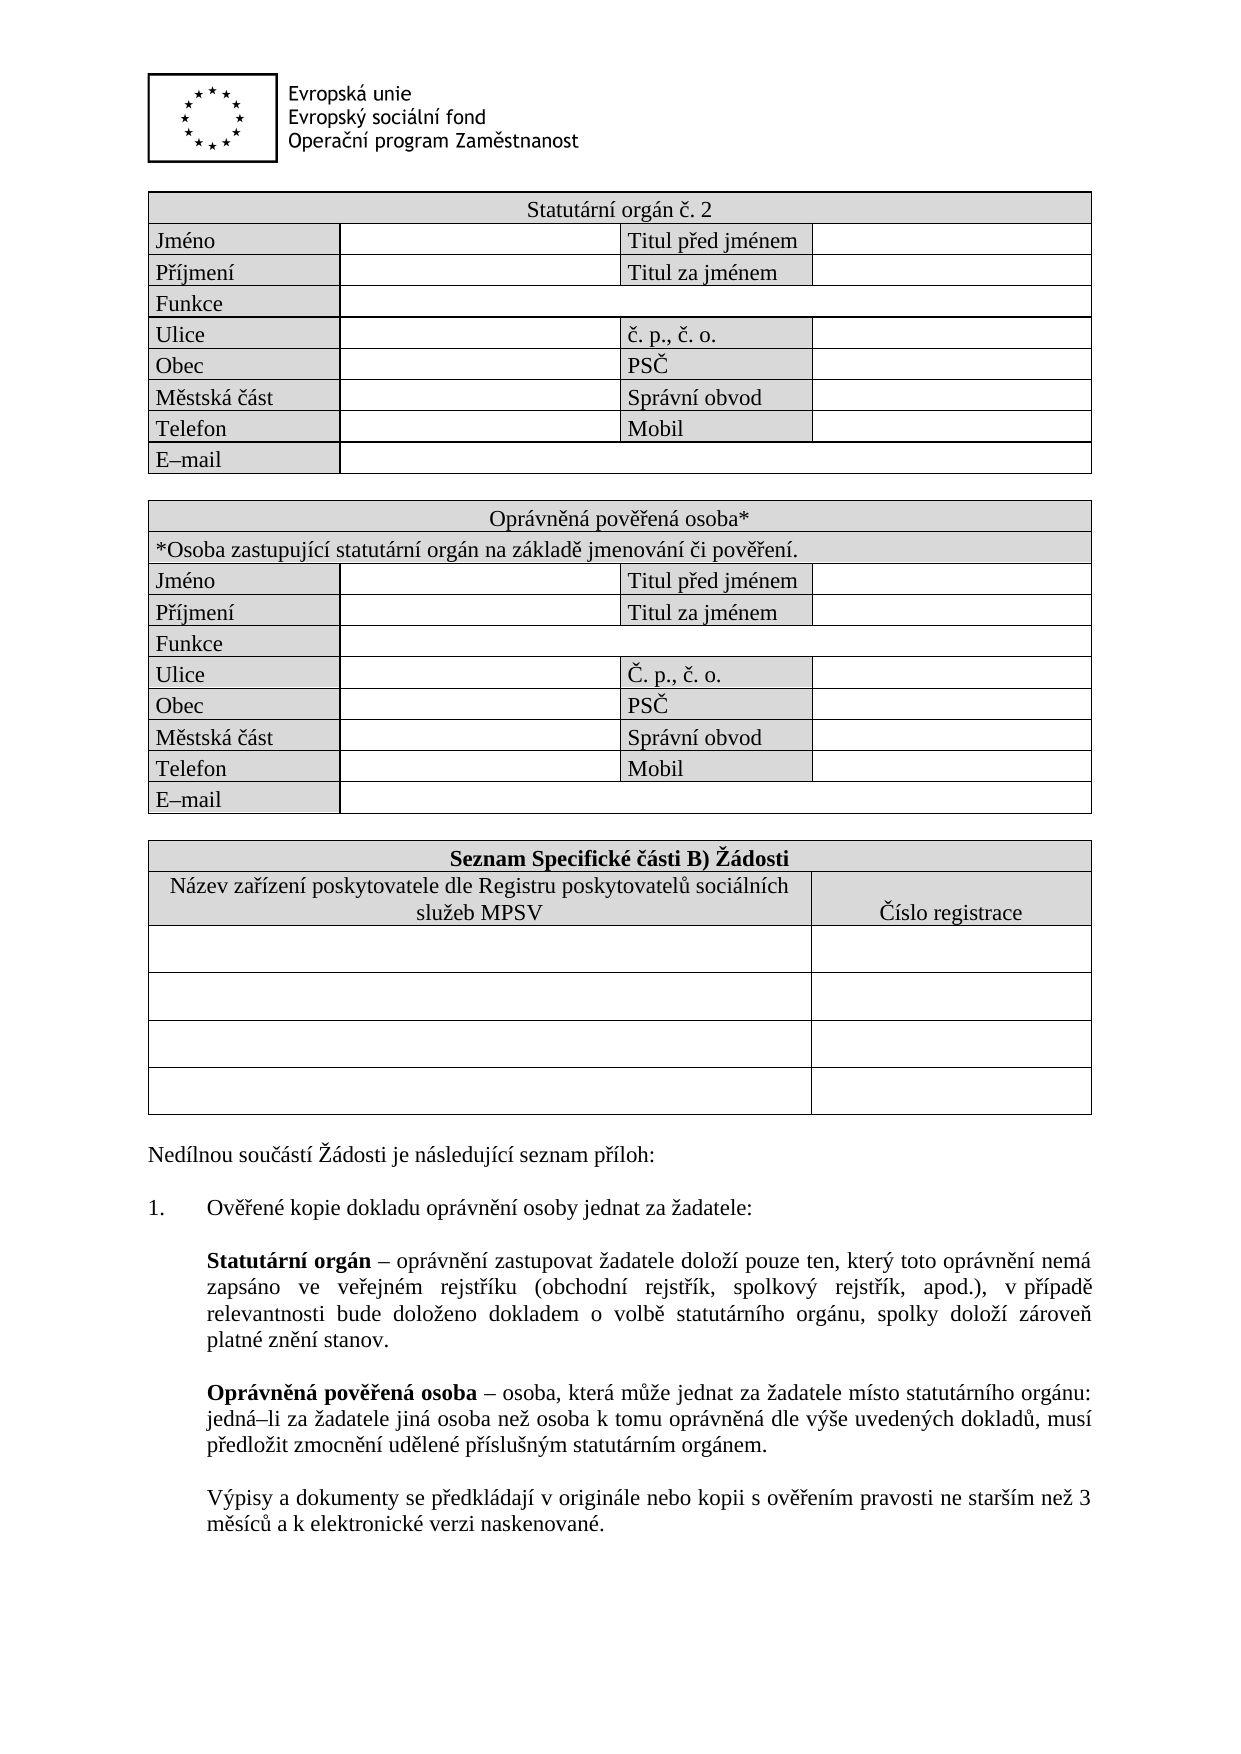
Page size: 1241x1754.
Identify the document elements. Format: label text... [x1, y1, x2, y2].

table_cell [341, 318, 620, 348]
table_cell [341, 657, 620, 687]
table_cell [341, 720, 620, 750]
table_cell [813, 595, 1091, 625]
table_header Seznam Specifické části B) Žádosti [149, 841, 1091, 871]
table_cell [813, 318, 1091, 348]
table_cell [341, 626, 1091, 656]
table_cell Mobil [621, 411, 812, 441]
table_cell Ulice [149, 318, 339, 348]
table_cell Správní obvod [621, 720, 812, 750]
table_cell Č. p., č. o. [621, 657, 812, 687]
table_cell Název zařízení poskytovatele dle Registru poskytovatelů sociálních služeb MPSV [149, 872, 811, 925]
table_cell [813, 689, 1091, 719]
table_cell [341, 224, 620, 254]
table_cell [813, 657, 1091, 687]
table_cell PSČ [621, 689, 812, 719]
table_cell [341, 751, 620, 781]
table_cell [341, 782, 1091, 812]
table_header Oprávněná pověřená osoba* [149, 501, 1091, 531]
table_cell Jméno [149, 224, 339, 254]
table_cell [813, 255, 1091, 285]
table_cell [813, 224, 1091, 254]
table_cell [812, 1068, 1091, 1114]
table_cell Titul před jménem [621, 224, 812, 254]
table_cell Telefon [149, 751, 339, 781]
table_cell [813, 720, 1091, 750]
table_cell [813, 564, 1091, 594]
table_cell [812, 973, 1091, 1019]
table_cell [149, 1068, 811, 1114]
table_cell č. p., č. o. [621, 318, 812, 348]
table_cell [813, 411, 1091, 441]
picture [147, 73, 579, 163]
table_cell Jméno [149, 564, 339, 594]
table_cell [341, 380, 620, 410]
table_cell Funkce [149, 286, 339, 316]
table_cell Obec [149, 349, 339, 379]
table_cell PSČ [621, 349, 812, 379]
table_cell [813, 380, 1091, 410]
table_cell Příjmení [149, 255, 339, 285]
table_cell Mobil [621, 751, 812, 781]
text Výpisy a dokumenty se předkládají v originále nebo kopii s ověřením pravosti ne starším než 3 měsíců a k elektronické verzi naskenované. [207, 1484, 1093, 1537]
table_cell Funkce [149, 626, 339, 656]
table_header Statutární orgán č. 2 [149, 193, 1091, 223]
table_cell [341, 349, 620, 379]
table_cell [341, 255, 620, 285]
table_cell [341, 564, 620, 594]
table_cell [812, 1021, 1091, 1067]
table_cell Titul za jménem [621, 595, 812, 625]
list Ověřené kopie dokladu oprávnění osoby jednat za žadatele: [148, 1194, 1093, 1221]
table_cell Obec [149, 689, 339, 719]
table_cell Titul před jménem [621, 564, 812, 594]
table_cell [812, 926, 1091, 972]
table_cell Městská část [149, 720, 339, 750]
table_cell [813, 349, 1091, 379]
table_cell Správní obvod [621, 380, 812, 410]
table_cell *Osoba zastupující statutární orgán na základě jmenování či pověření. [149, 532, 1091, 562]
table_cell Ulice [149, 657, 339, 687]
table_cell E–mail [149, 782, 339, 812]
table_cell [341, 689, 620, 719]
table_cell [341, 411, 620, 441]
table_cell [341, 443, 1091, 473]
text Oprávněná pověřená osoba – osoba, která může jednat za žadatele místo statutárního orgánu: jedná–li za žadatele jiná osoba než osoba k tomu oprávněná dle výše uvedených dokladů, musí předložit zmocnění udělené příslušným statutárním orgánem. [207, 1379, 1093, 1458]
text Statutární orgán – oprávnění zastupovat žadatele doloží pouze ten, který toto oprávnění nemá zapsáno ve veřejném rejstříku (obchodní rejstřík, spolkový rejstřík, apod.), v případě relevantnosti bude doloženo dokladem o volbě statutárního orgánu, spolky doloží zároveň platné znění stanov. [207, 1247, 1093, 1352]
table_cell Číslo registrace [812, 872, 1091, 925]
table_cell [341, 286, 1091, 316]
table_cell Telefon [149, 411, 339, 441]
table_cell Titul za jménem [621, 255, 812, 285]
table_cell [149, 973, 811, 1019]
table_cell [341, 595, 620, 625]
table_cell [149, 1021, 811, 1067]
table_cell [813, 751, 1091, 781]
table_cell E–mail [149, 443, 339, 473]
text Nedílnou součástí Žádosti je následující seznam příloh: [148, 1141, 1093, 1168]
table_cell [149, 926, 811, 972]
table_cell Městská část [149, 380, 339, 410]
table_cell Příjmení [149, 595, 339, 625]
